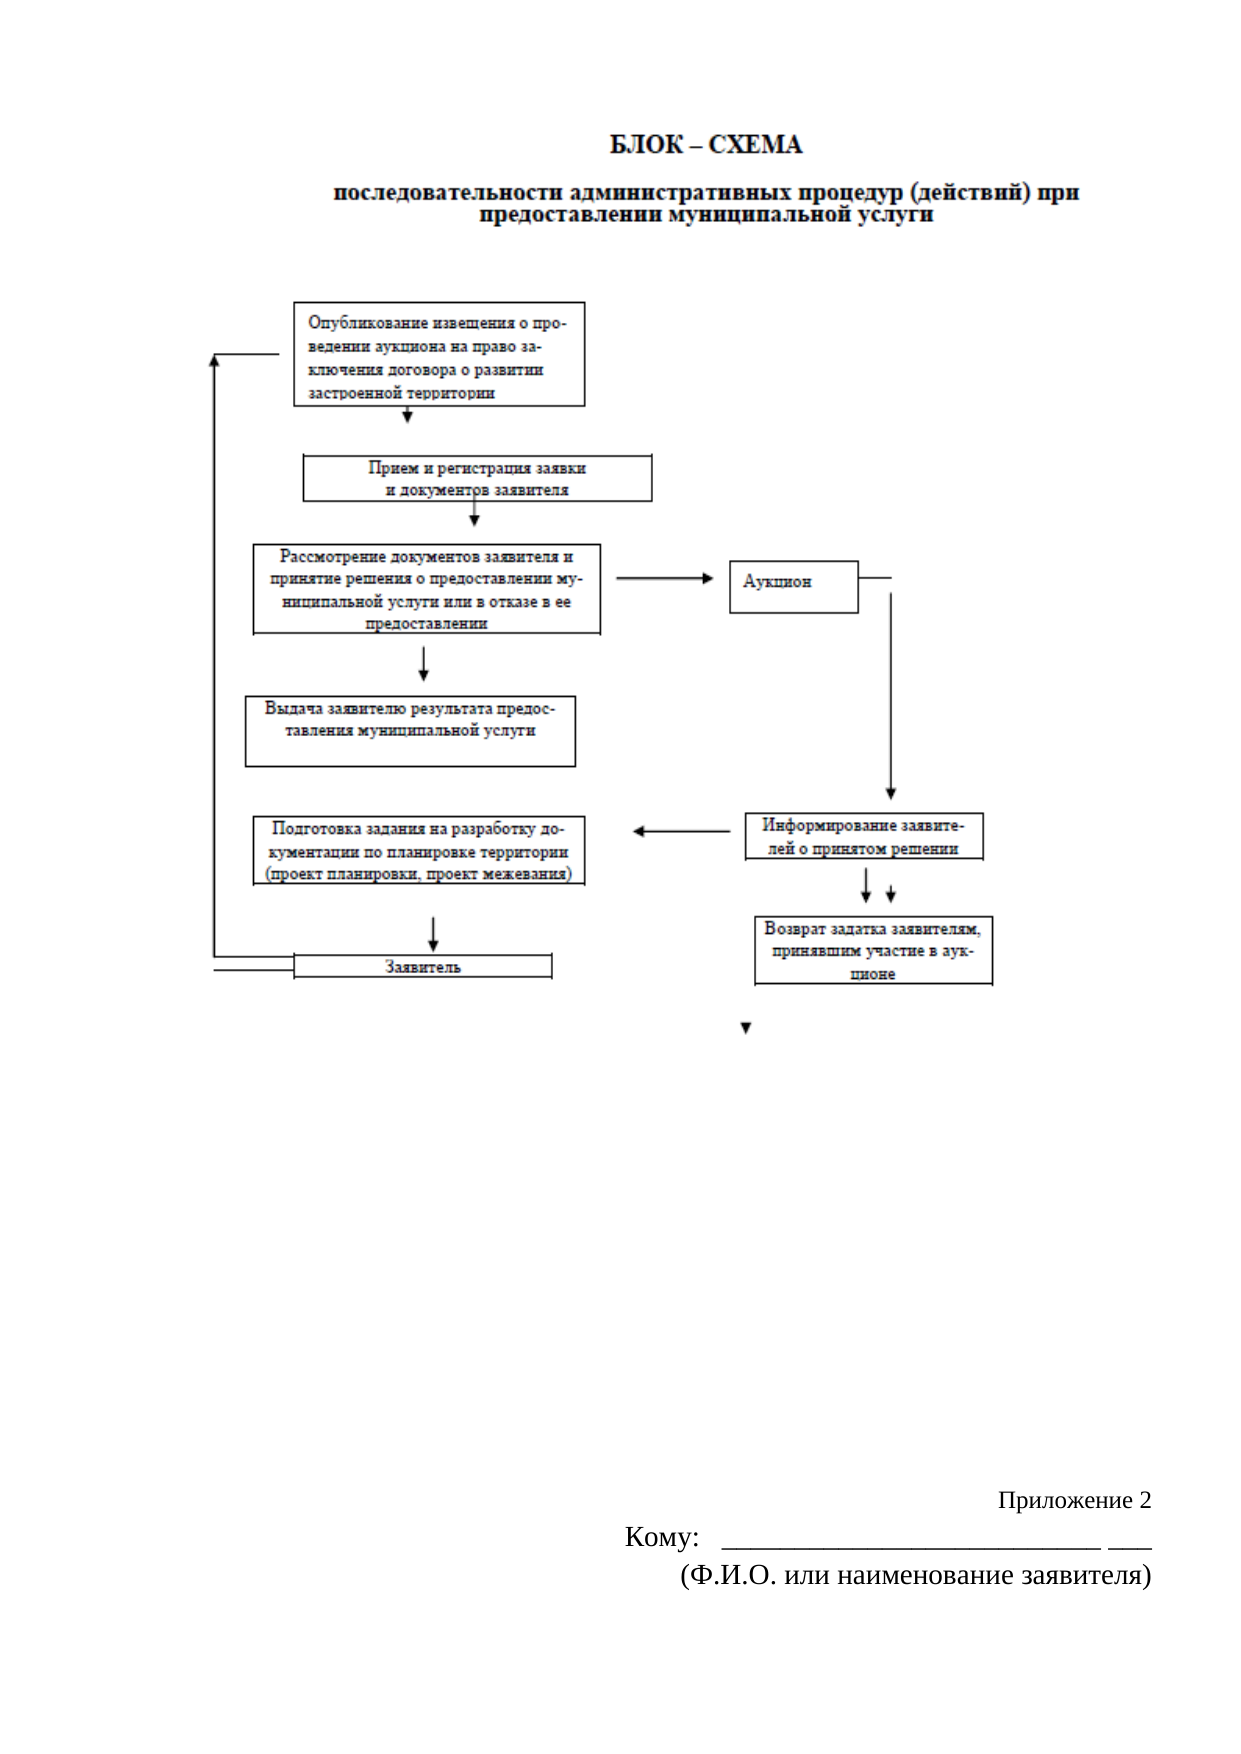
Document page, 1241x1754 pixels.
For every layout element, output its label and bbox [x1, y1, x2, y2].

picture [177, 118, 1135, 1051]
text [177, 1485, 1152, 1591]
